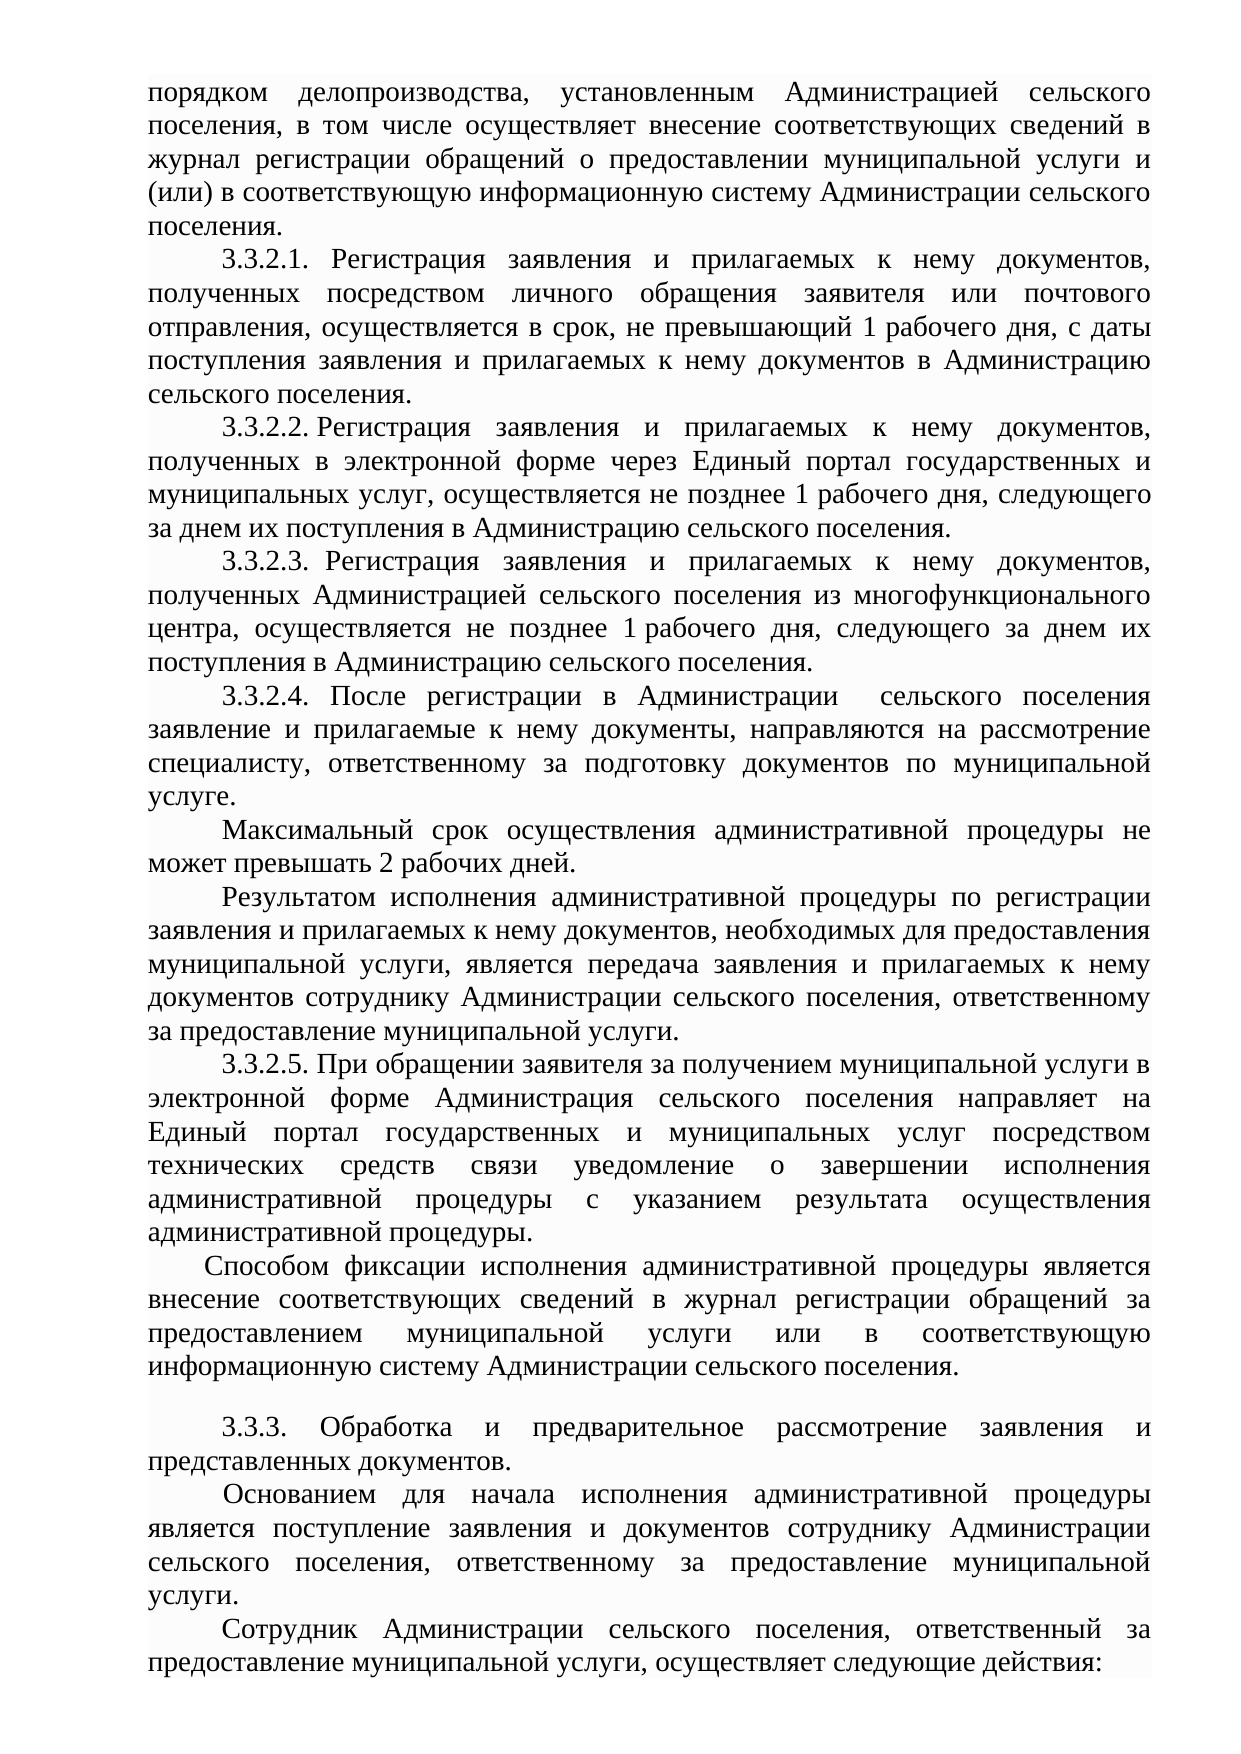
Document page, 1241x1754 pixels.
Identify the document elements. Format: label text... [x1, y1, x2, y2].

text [148, 74, 1152, 242]
text Способом фиксации исполнения административной процедуры является внесение соответствующих сведений в журнал регистрации обращений за предоставлением муниципальной услуги или в соответствующую информационную систему Администрации сельского поселения. [148, 1248, 1152, 1382]
text 3.3.2.5. При обращении заявителя за получением муниципальной услуги в электронной форме Администрация сельского поселения направляет на Единый портал государственных и муниципальных услуг посредством технических средств связи уведомление о завершении исполнения административной процедуры с указанием результата осуществления административной процедуры. [148, 1047, 1152, 1248]
text 3.3.3. Обработка и предварительное рассмотрение заявления и представленных документов. [148, 1409, 1152, 1477]
text Основанием для начала исполнения административной процедуры является поступление заявления и документов сотруднику Администрации сельского поселения, ответственному за предоставление муниципальной услуги. [148, 1477, 1152, 1611]
text Результатом исполнения административной процедуры по регистрации заявления и прилагаемых к нему документов, необходимых для предоставления муниципальной услуги, является передача заявления и прилагаемых к нему документов сотруднику Администрации сельского поселения, ответственному за предоставление муниципальной услуги. [148, 879, 1152, 1047]
text Сотрудник Администрации сельского поселения, ответственный за предоставление муниципальной услуги, осуществляет следующие действия: [148, 1611, 1152, 1678]
list Регистрация заявления и прилагаемых к нему документов, полученных Администрацией сельского поселения из многофункционального центра, осуществляется не позднее 1 рабочего дня, следующего за днем их поступления в Администрацию сельского поселения. [148, 543, 1152, 678]
text Максимальный срок осуществления административной процедуры не может превышать 2 рабочих дней. [148, 812, 1152, 879]
text 3.3.2.4. После регистрации в Администрации сельского поселения заявление и прилагаемые к нему документы, направляются на рассмотрение специалисту, ответственному за подготовку документов по муниципальной услуге. [148, 678, 1152, 812]
text 3.3.2.1. Регистрация заявления и прилагаемых к нему документов, полученных посредством личного обращения заявителя или почтового отправления, осуществляется в срок, не превышающий 1 рабочего дня, с даты поступления заявления и прилагаемых к нему документов в Администрацию сельского поселения. [148, 242, 1152, 409]
text 3.3.2.2. Регистрация заявления и прилагаемых к нему документов, полученных в электронной форме через Единый портал государственных и муниципальных услуг, осуществляется не позднее 1 рабочего дня, следующего за днем их поступления в Администрацию сельского поселения. [148, 409, 1152, 543]
